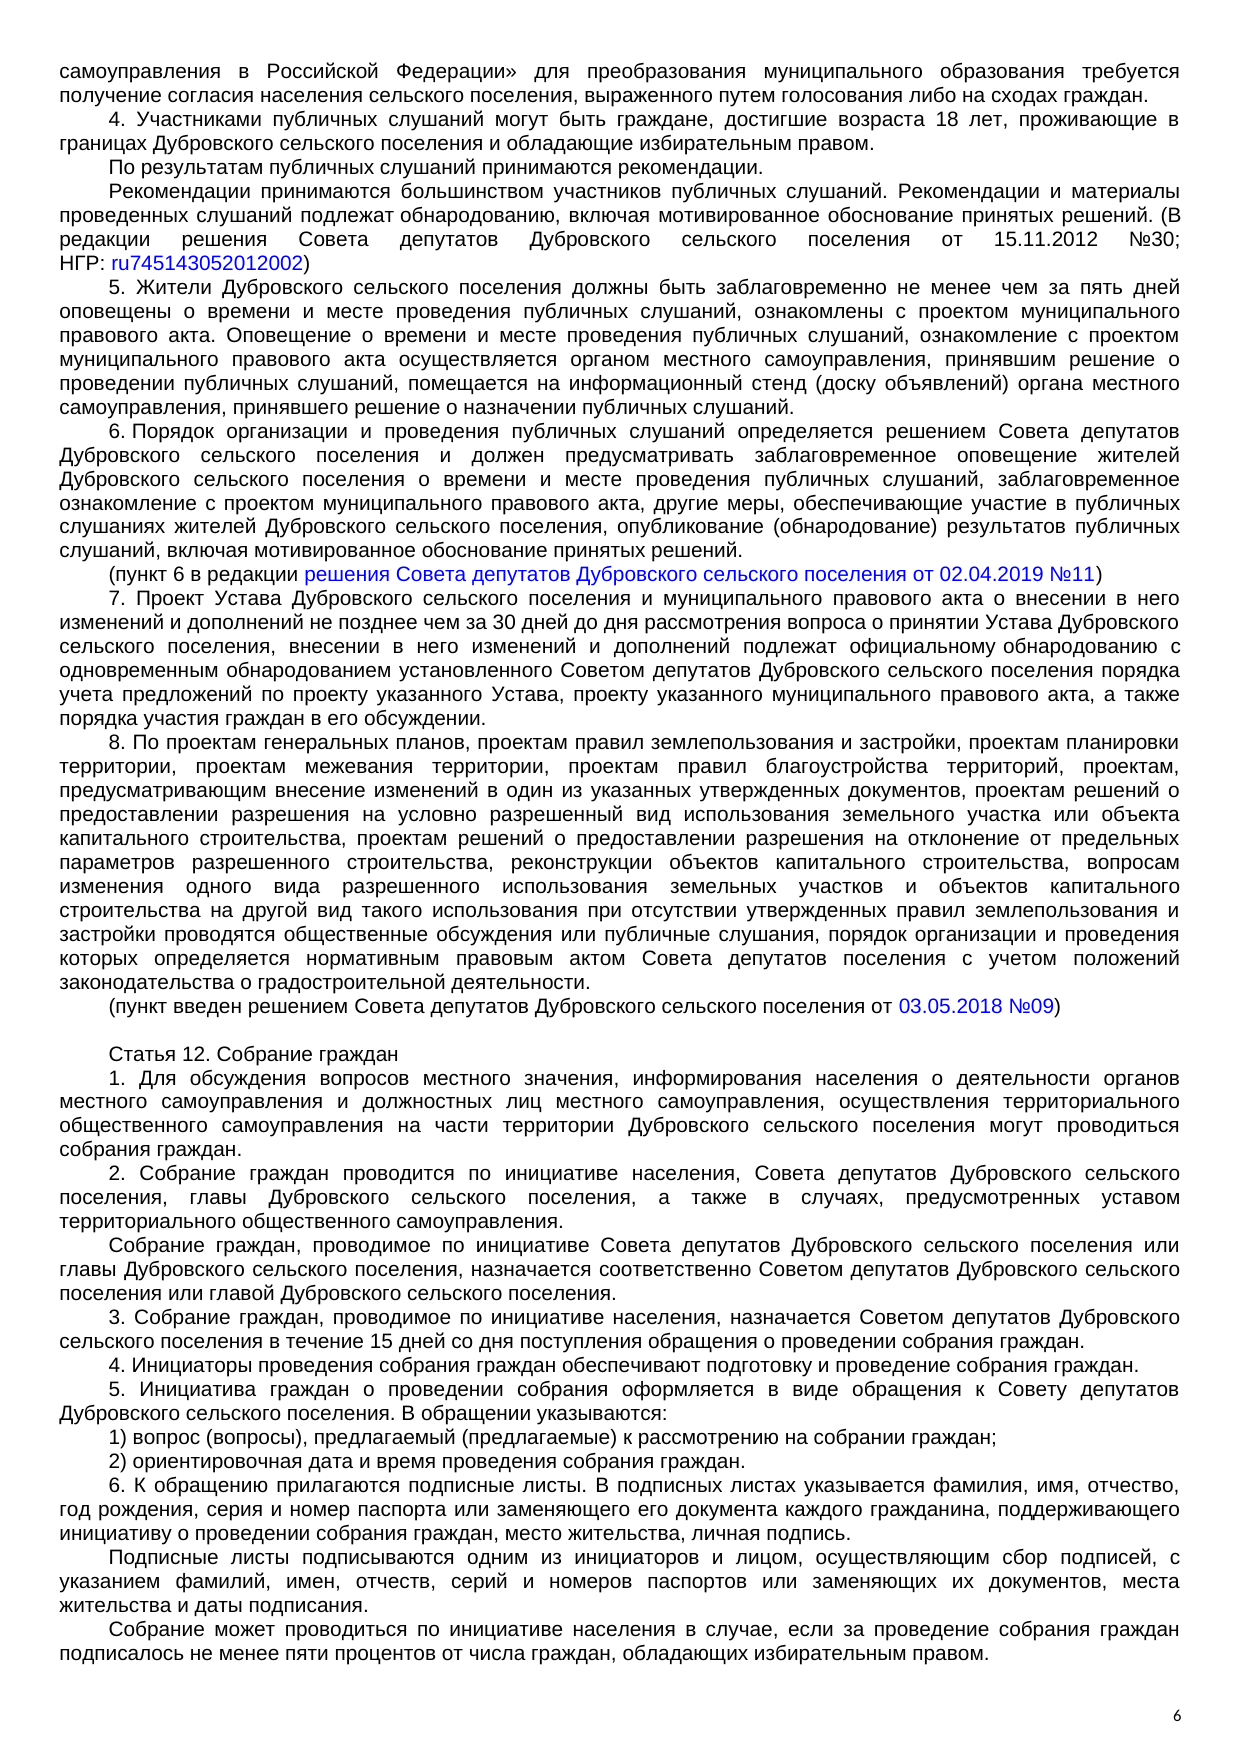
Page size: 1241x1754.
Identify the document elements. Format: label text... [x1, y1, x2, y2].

text (пункт 6 в редакции решения Совета депутатов Дубровского сельского поселения от 02.04.2019 №11) [59, 562, 1181, 586]
text 6. К обращению прилагаются подписные листы. В подписных листах указывается фамилия, имя, отчество, год рождения, серия и номер паспорта или заменяющего его документа каждого гражданина, поддерживающего инициативу о проведении собрания граждан, место жительства, личная подпись. [59, 1473, 1181, 1544]
text Рекомендации принимаются большинством участников публичных слушаний. Рекомендации и материалы проведенных слушаний подлежат обнародованию, включая мотивированное обоснование принятых решений. (В редакции решения Совета депутатов Дубровского сельского поселения от 15.11.2012 №30; НГР: ru745143052012002) [59, 179, 1181, 275]
text 4. Участниками публичных слушаний могут быть граждане, достигшие возраста 18 лет, проживающие в границах Дубровского сельского поселения и обладающие избирательным правом. [59, 107, 1181, 155]
text Собрание может проводиться по инициативе населения в случае, если за проведение собрания граждан подписалось не менее пяти процентов от числа граждан, обладающих избирательным правом. [59, 1616, 1181, 1664]
text 3. Собрание граждан, проводимое по инициативе населения, назначается Советом депутатов Дубровского сельского поселения в течение 15 дней со дня поступления обращения о проведении собрания граждан. [59, 1305, 1181, 1353]
text 4. Инициаторы проведения собрания граждан обеспечивают подготовку и проведение собрания граждан. [59, 1353, 1181, 1377]
text 5. Инициатива граждан о проведении собрания оформляется в виде обращения к Совету депутатов Дубровского сельского поселения. В обращении указываются: [59, 1377, 1181, 1425]
text 2. Собрание граждан проводится по инициативе населения, Совета депутатов Дубровского сельского поселения, главы Дубровского сельского поселения, а также в случаях, предусмотренных уставом территориального общественного самоуправления. [59, 1161, 1181, 1233]
text 6. Порядок организации и проведения публичных слушаний определяется решением Совета депутатов Дубровского сельского поселения и должен предусматривать заблаговременное оповещение жителей Дубровского сельского поселения о времени и месте проведения публичных слушаний, заблаговременное ознакомление с проектом муниципального правового акта, другие меры, обеспечивающие участие в публичных слушаниях жителей Дубровского сельского поселения, опубликование (обнародование) результатов публичных слушаний, включая мотивированное обоснование принятых решений. [59, 418, 1181, 562]
text 1) вопрос (вопросы), предлагаемый (предлагаемые) к рассмотрению на собрании граждан; [59, 1425, 1181, 1449]
text Собрание граждан, проводимое по инициативе Совета депутатов Дубровского сельского поселения или главы Дубровского сельского поселения, назначается соответственно Советом депутатов Дубровского сельского поселения или главой Дубровского сельского поселения. [59, 1233, 1181, 1305]
text (пункт введен решением Совета депутатов Дубровского сельского поселения от 03.05.2018 №09) [59, 993, 1181, 1017]
text 1. Для обсуждения вопросов местного значения, информирования населения о деятельности органов местного самоуправления и должностных лиц местного самоуправления, осуществления территориального общественного самоуправления на части территории Дубровского сельского поселения могут проводиться собрания граждан. [59, 1065, 1181, 1161]
text Статья 12. Собрание граждан [59, 1041, 1181, 1065]
text 7. Проект Устава Дубровского сельского поселения и муниципального правового акта о внесении в него изменений и дополнений не позднее чем за 30 дней до дня рассмотрения вопроса о принятии Устава Дубровского сельского поселения, внесении в него изменений и дополнений подлежат официальному обнародованию с одновременным обнародованием установленного Советом депутатов Дубровского сельского поселения порядка учета предложений по проекту указанного Устава, проекту указанного муниципального правового акта, а также порядка участия граждан в его обсуждении. [59, 586, 1181, 730]
text 5. Жители Дубровского сельского поселения должны быть заблаговременно не менее чем за пять дней оповещены о времени и месте проведения публичных слушаний, ознакомлены с проектом муниципального правового акта. Оповещение о времени и месте проведения публичных слушаний, ознакомление с проектом муниципального правового акта осуществляется органом местного самоуправления, принявшим решение о проведении публичных слушаний, помещается на информационный стенд (доску объявлений) органа местного самоуправления, принявшего решение о назначении публичных слушаний. [59, 275, 1181, 418]
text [59, 59, 1181, 107]
text 8. По проектам генеральных планов, проектам правил землепользования и застройки, проектам планировки территории, проектам межевания территории, проектам правил благоустройства территорий, проектам, предусматривающим внесение изменений в один из указанных утвержденных документов, проектам решений о предоставлении разрешения на условно разрешенный вид использования земельного участка или объекта капитального строительства, проектам решений о предоставлении разрешения на отклонение от предельных параметров разрешенного строительства, реконструкции объектов капитального строительства, вопросам изменения одного вида разрешенного использования земельных участков и объектов капитального строительства на другой вид такого использования при отсутствии утвержденных правил землепользования и застройки проводятся общественные обсуждения или публичные слушания, порядок организации и проведения которых определяется нормативным правовым актом Совета депутатов поселения с учетом положений законодательства о градостроительной деятельности. [59, 730, 1181, 993]
text 2) ориентировочная дата и время проведения собрания граждан. [59, 1449, 1181, 1473]
text По результатам публичных слушаний принимаются рекомендации. [59, 155, 1181, 179]
text Подписные листы подписываются одним из инициаторов и лицом, осуществляющим сбор подписей, с указанием фамилий, имен, отчеств, серий и номеров паспортов или заменяющих их документов, места жительства и даты подписания. [59, 1544, 1181, 1616]
